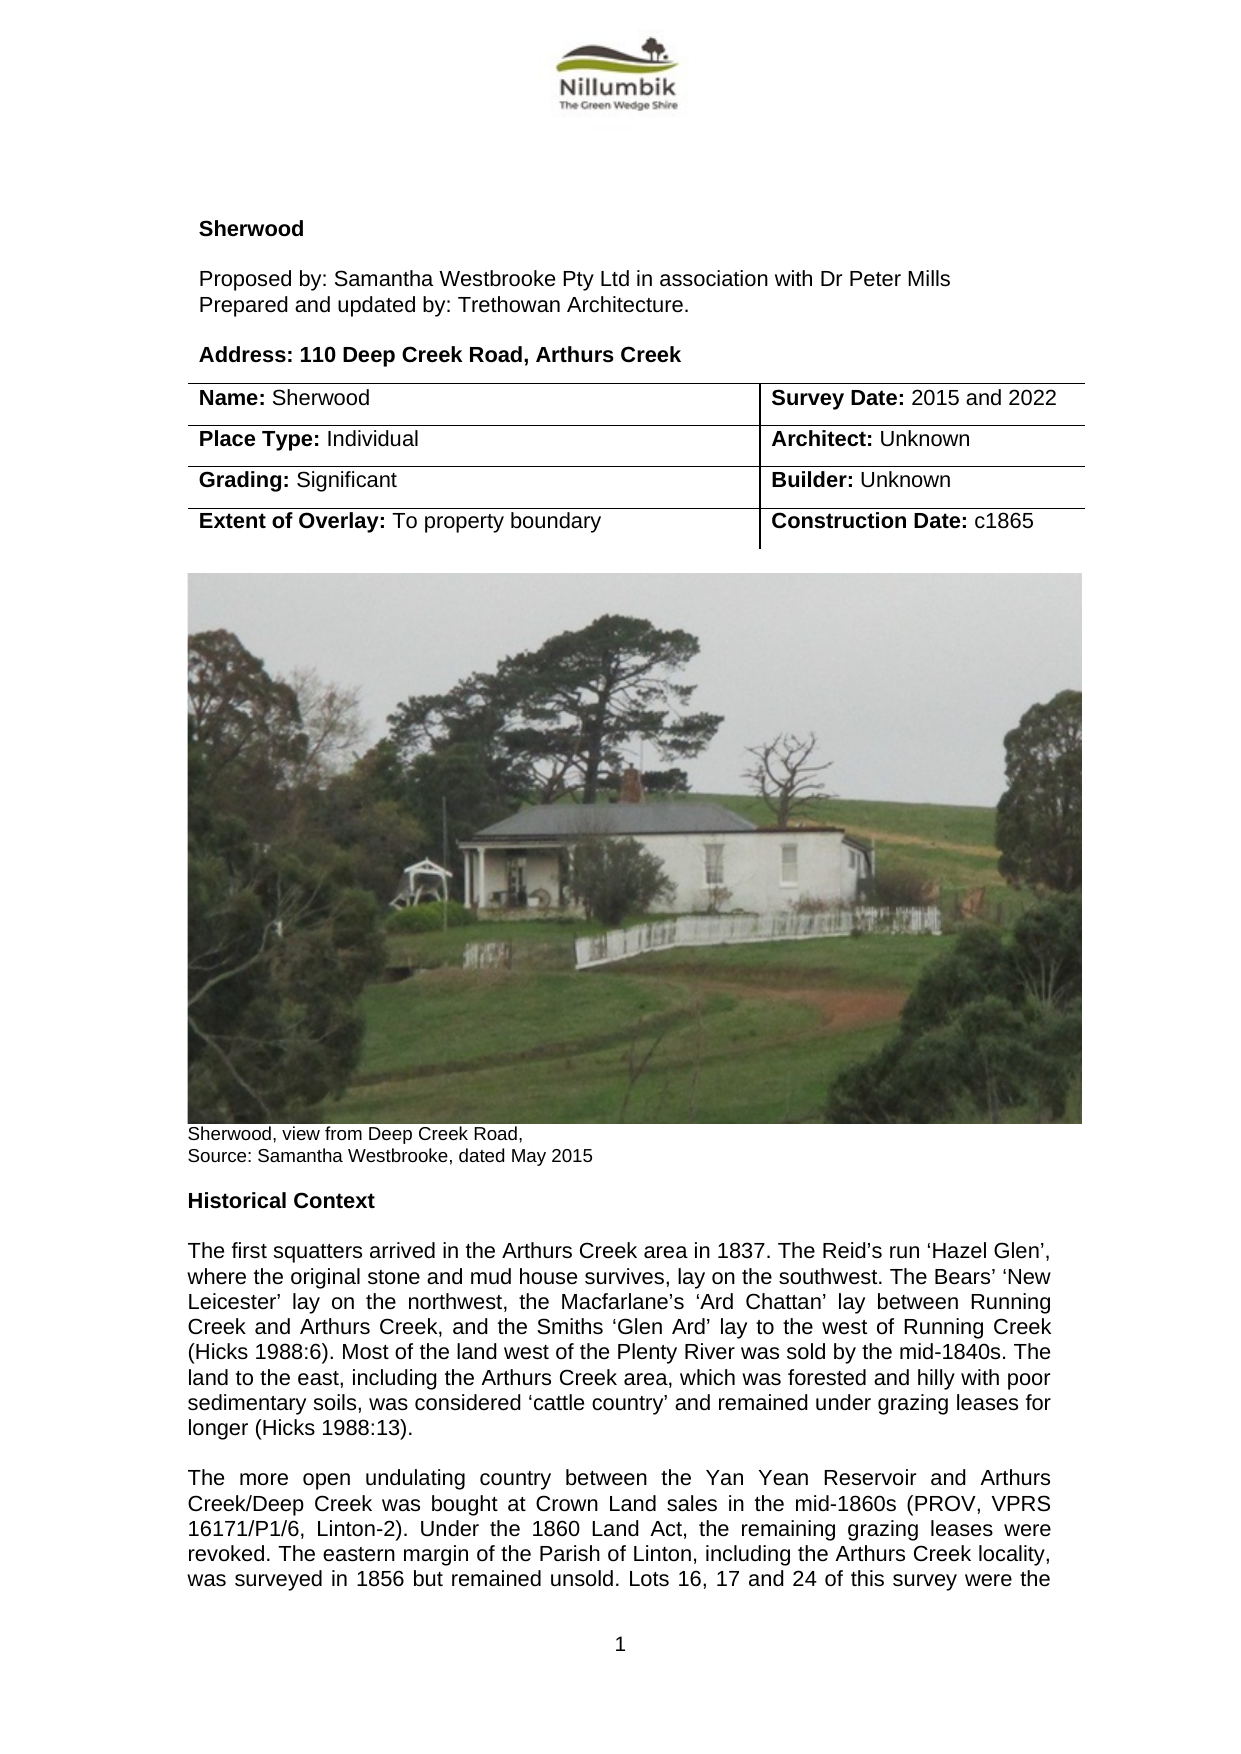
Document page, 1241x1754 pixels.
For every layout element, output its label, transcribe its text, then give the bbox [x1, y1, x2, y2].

table_cell Grading: Significant [188, 467, 759, 507]
text Source: Samantha Westbrooke, dated May 2015 [187, 1145, 1053, 1166]
table_cell Proposed by: Samantha Westbrooke Pty Ltd in association with Dr Peter Mills Prepared and updated by: Trethowan Architecture. [188, 241, 1085, 317]
table_cell Architect: Unknown [761, 426, 1085, 466]
table_header Sherwood [188, 216, 1085, 241]
table_cell Construction Date: c1865 [761, 509, 1085, 549]
table_cell Builder: Unknown [761, 467, 1085, 507]
text Sherwood, view from Deep Creek Road, [187, 1124, 1053, 1145]
table_cell Name: Sherwood [188, 384, 759, 425]
table_cell Extent of Overlay: To property boundary [188, 509, 759, 549]
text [187, 1465, 1053, 1591]
table_cell Place Type: Individual [188, 426, 759, 466]
table_header Address: 110 Deep Creek Road, Arthurs Creek [188, 342, 1085, 383]
table_cell Survey Date: 2015 and 2022 [761, 384, 1085, 425]
text Historical Context [187, 1188, 1053, 1213]
text The first squatters arrived in the Arthurs Creek area in 1837. The Reid’s run ‘Hazel Glen’, where the original stone and mud house survives, lay on the southwest. The Bears’ ‘New Leicester’ lay on the northwest, the Macfarlane’s ‘Ard Chattan’ lay between Running Creek and Arthurs Creek, and the Smiths ‘Glen Ard’ lay to the west of Running Creek (Hicks 1988:6). Most of the land west of the Plenty River was sold by the mid-1840s. The land to the east, including the Arthurs Creek area, which was forested and hilly with poor sedimentary soils, was considered ‘cattle country’ and remained under grazing leases for longer (Hicks 1988:13). [187, 1238, 1053, 1440]
picture [187, 573, 1082, 1124]
picture [538, 29, 703, 130]
